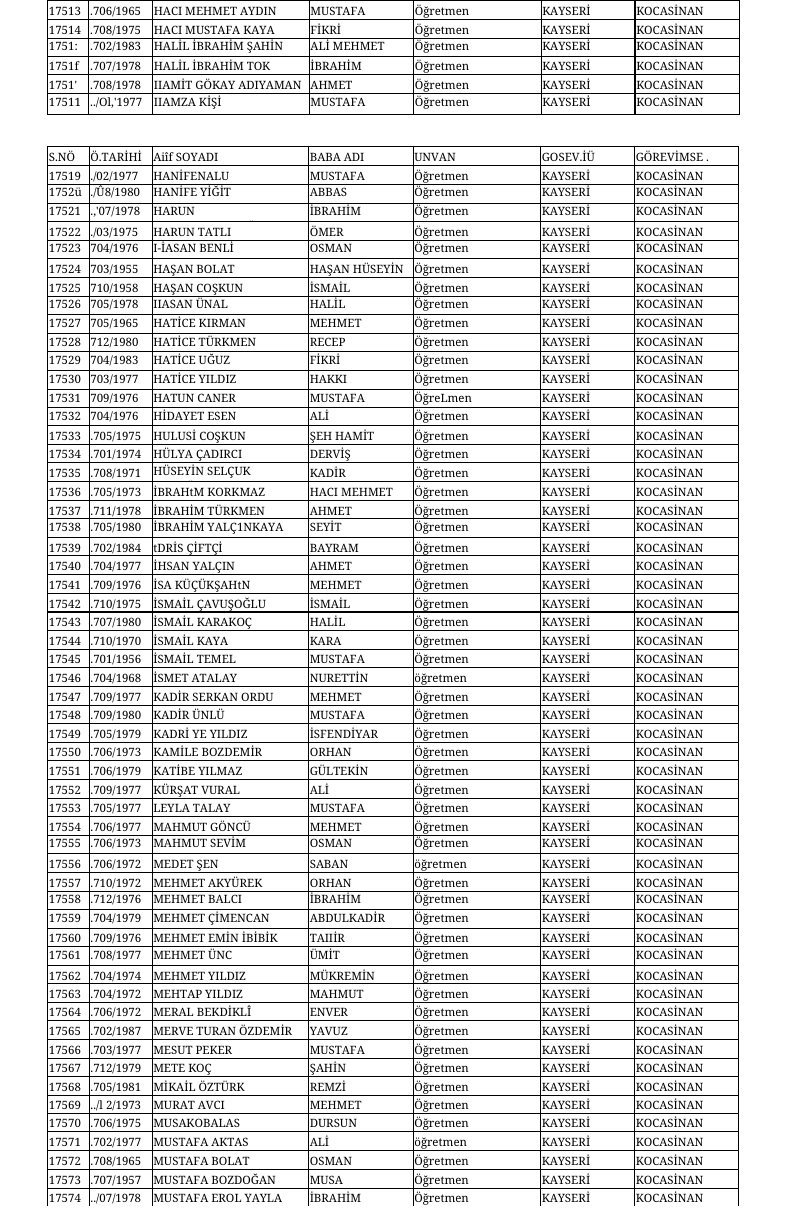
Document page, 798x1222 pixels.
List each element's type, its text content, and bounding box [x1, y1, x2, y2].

table_cell 17555 [48, 836, 89, 853]
table_cell MEDET ŞEN [153, 854, 308, 872]
table_cell KOCASİNAN [635, 817, 738, 834]
table_cell KOCASİNAN [635, 743, 738, 760]
table_cell IIAMİT GÖKAY ADIYAMAN [153, 75, 309, 93]
table_cell 17563 [48, 984, 89, 1002]
table_cell MUSAKOBALAS [153, 1114, 308, 1131]
table_cell Öğretmen [414, 873, 540, 891]
table_cell KAYSERİ [541, 259, 634, 277]
table_cell ../Ol,'1977 [89, 94, 152, 114]
table_cell Öğretmen [414, 724, 540, 742]
table_cell Öğretmen [414, 1077, 540, 1094]
table_cell 17561 [48, 947, 89, 965]
table_cell OSMAN [309, 836, 413, 853]
table_cell 17569 [48, 1096, 89, 1113]
table_cell MEHMET ÇİMENCAN [153, 910, 308, 928]
table_cell KAYSERİ [541, 1096, 634, 1113]
table_cell KOCASİNAN [635, 185, 738, 202]
table_cell KAYSERİ [541, 892, 634, 909]
table_cell MURAT AVCI [153, 1096, 308, 1113]
table_cell .704/1979 [90, 910, 152, 928]
table_cell HACI MEHMET AYDIN [153, 1, 309, 18]
table_cell 704/1976 [90, 408, 152, 425]
table_cell İSFENDİYAR [309, 724, 413, 742]
table_cell HALİL İBRAHİM ŞAHİN [153, 39, 309, 56]
table_cell Öğretmen [414, 836, 540, 853]
table_cell 17519 [48, 166, 89, 183]
table_cell Öğretmen [414, 594, 540, 611]
table_cell 703/1977 [90, 371, 152, 389]
table_cell KAYSERİ [541, 371, 634, 389]
table_cell KOCASİNAN [636, 75, 739, 93]
table_cell 17511 [48, 94, 88, 114]
table_cell KOCASİNAN [635, 371, 738, 389]
table_cell KAYSERİ [541, 854, 634, 872]
table_cell 17573 [48, 1170, 89, 1187]
table_cell KOCASİNAN [635, 1021, 738, 1039]
table_cell 17554 [48, 817, 89, 834]
table_cell HÜLYA ÇADIRCI [153, 445, 308, 462]
table_cell Öğretmen [414, 743, 540, 760]
table_cell KAYSERİ [542, 20, 634, 37]
table_cell HİDAYET ESEN [153, 408, 308, 425]
table_cell MUSTAFA [309, 1040, 413, 1057]
table_cell Öğretmen [414, 910, 540, 928]
table_cell KAYSERİ [541, 668, 634, 686]
table_cell 17521 [48, 204, 89, 221]
table_cell .708/1977 [90, 947, 152, 965]
table_cell KOCASİNAN [635, 297, 738, 314]
table_cell İSMAİL ÇAVUŞOĞLU [153, 594, 308, 611]
table_cell 705/1978 [90, 297, 152, 314]
table_cell REMZİ [309, 1077, 413, 1094]
table_cell YAVUZ [309, 1021, 413, 1039]
table_cell KAYSERİ [541, 352, 634, 370]
table_cell HAŞAN HÜSEYİN [309, 259, 413, 277]
table_cell İSMAİL [309, 594, 413, 611]
table_cell 17542 [48, 594, 89, 611]
table_cell 1751: [48, 39, 88, 56]
table_cell KOCASİNAN [635, 724, 738, 742]
table_cell KAYSERİ [541, 482, 634, 500]
table_cell Öğretmen [414, 556, 540, 574]
table_cell KOCASİNAN [635, 204, 738, 221]
table_cell .701/1956 [90, 650, 152, 667]
table_cell FİKRİ [309, 352, 413, 370]
table_cell MEHTAP YILDIZ [153, 984, 308, 1002]
table_cell 17527 [48, 315, 89, 333]
table_cell MÜKREMİN [309, 966, 413, 983]
table_cell I-İASAN BENLİ [153, 241, 308, 258]
table_cell İBRAHtM KORKMAZ [153, 482, 308, 500]
table_cell MUSTAFA [309, 650, 413, 667]
table_cell KOCASİNAN [635, 259, 738, 277]
table_cell KAYSERİ [541, 278, 634, 296]
table_cell Öğretmen [414, 371, 540, 389]
table_cell KAYSERİ [541, 390, 634, 407]
table_cell KOCASİNAN [635, 408, 738, 425]
table_cell İSMET ATALAY [153, 668, 308, 686]
table_cell ÖMER [309, 222, 413, 239]
table_cell 17544 [48, 631, 89, 648]
table_cell KOCASİNAN [635, 1040, 738, 1057]
table_cell 17528 [48, 334, 89, 351]
table_cell HAŞAN COŞKUN [153, 278, 308, 296]
table_cell KOCASİNAN [635, 315, 738, 333]
table_cell MEHMET AKYÜREK [153, 873, 308, 891]
table_cell IIAMZA KİŞİ [153, 94, 309, 114]
table_cell 17541 [48, 575, 89, 593]
table_cell KOCASİNAN [635, 575, 738, 593]
table_cell HANİFENALU [153, 166, 308, 183]
table_cell 17550 [48, 743, 89, 760]
table_cell KOCASİNAN [635, 1114, 738, 1131]
table_cell Öğretmen [414, 297, 540, 314]
table_cell 17526 [48, 297, 89, 314]
table_cell Öğretmen [414, 278, 540, 296]
table_cell KAYSERİ [541, 1132, 634, 1150]
table_cell Öğretmen [414, 408, 540, 425]
table_cell 17552 [48, 780, 89, 798]
table_cell .701/1974 [90, 445, 152, 462]
table_cell KAYSERİ [541, 1114, 634, 1131]
table_cell MEHMET [309, 1096, 413, 1113]
table_cell .709/1977 [90, 780, 152, 798]
table_cell 17562 [48, 966, 89, 983]
table_cell HACI MEHMET [309, 482, 413, 500]
table_cell MİKAİL ÖZTÜRK [153, 1077, 308, 1094]
table_cell KOCASİNAN [636, 1, 739, 18]
table_cell KOCASİNAN [635, 445, 738, 462]
table_cell MUSTAFA AKTAS [153, 1132, 308, 1150]
table_cell ORHAN [309, 873, 413, 891]
table_cell KAYSERİ [541, 613, 634, 630]
table_cell .707/1980 [90, 613, 152, 630]
table_cell MEHMET [309, 315, 413, 333]
table_cell MUSTAFA [309, 166, 413, 183]
table_cell 704/1983 [90, 352, 152, 370]
table_cell 17538 [48, 519, 89, 537]
table_cell 17530 [48, 371, 89, 389]
table_cell Öğretmen [414, 39, 541, 56]
table_cell MUSTAFA BOZDOĞAN [153, 1170, 308, 1187]
table_cell KAYSERİ [541, 241, 634, 258]
table_cell KOCASİNAN [635, 1059, 738, 1076]
table_cell .711/1978 [90, 501, 152, 518]
table_cell ALİ [309, 408, 413, 425]
table_cell .709/1976 [90, 929, 152, 946]
table_cell İSA KÜÇÜKŞAHtN [153, 575, 308, 593]
table_cell Öğretmen [414, 966, 540, 983]
table_cell 17529 [48, 352, 89, 370]
table_cell Öğretmen [414, 57, 541, 74]
table_cell Öğretmen [414, 1170, 540, 1187]
table_cell KAYSERİ [541, 631, 634, 648]
table_cell KAYSERİ [541, 1021, 634, 1039]
table_cell MAHMUT GÖNCÜ [153, 817, 308, 834]
table_cell 17534 [48, 445, 89, 462]
table_cell KAYSERİ [541, 724, 634, 742]
table_cell 1752ü [48, 185, 89, 202]
table_cell KAYSERİ [541, 315, 634, 333]
table_cell KAYSERİ [541, 185, 634, 202]
table_cell HATUN CANER [153, 390, 308, 407]
table_cell HATİCE YILDIZ [153, 371, 308, 389]
table_cell KAYSERİ [541, 1003, 634, 1020]
table_cell KAYSERİ [541, 1059, 634, 1076]
table_cell İSMAİL KAYA [153, 631, 308, 648]
table_cell Öğretmen [414, 241, 540, 258]
table_cell NURETTİN [309, 668, 413, 686]
table_cell Öğretmen [414, 1021, 540, 1039]
table_cell Öğretmen [414, 482, 540, 500]
table_cell KAYSERİ [542, 57, 634, 74]
table_cell KOCASİNAN [635, 426, 738, 444]
table_cell .705/1979 [90, 724, 152, 742]
table_cell MEHMET ÜNC [153, 947, 308, 965]
table_cell İBRAHİM [309, 892, 413, 909]
table_cell KAYSERİ [542, 94, 634, 114]
table_cell Öğretmen [414, 984, 540, 1002]
table_cell KOCASİNAN [635, 594, 738, 611]
table_cell .706/1975 [90, 1114, 152, 1131]
table_cell MUSTAFA [309, 799, 413, 816]
table_cell 17557 [48, 873, 89, 891]
table_cell Öğretmen [414, 892, 540, 909]
table_cell MEHMET EMİN İBİBİK [153, 929, 308, 946]
table_cell KAYSERİ [541, 1077, 634, 1094]
table_cell .705/1981 [90, 1077, 152, 1094]
table_cell Öğretmen [414, 352, 540, 370]
table_cell Öğretmen [414, 204, 540, 221]
table_cell KAYSERİ [542, 75, 634, 93]
table_cell KOCASİNAN [635, 390, 738, 407]
table_cell öğretmen [414, 668, 540, 686]
table_cell HAŞAN BOLAT [153, 259, 308, 277]
table_cell ÜMİT [309, 947, 413, 965]
table_cell 17545 [48, 650, 89, 667]
table_cell MERAL BEKDİKLÎ [153, 1003, 308, 1020]
table_cell KAYSERİ [541, 873, 634, 891]
table_cell KAYSERİ [541, 501, 634, 518]
table_cell .710/1972 [90, 873, 152, 891]
table_cell .710/1975 [90, 594, 152, 611]
table_cell .706/1973 [90, 743, 152, 760]
table_cell KAYSERİ [541, 687, 634, 704]
table_cell .706/1972 [90, 1003, 152, 1020]
table_cell Öğretmen [414, 185, 540, 202]
table_cell KOCASİNAN [635, 687, 738, 704]
table_cell Öğretmen [414, 650, 540, 667]
table_cell ../07/1978 [90, 1189, 152, 1206]
table_cell .707/1957 [90, 1170, 152, 1187]
table_cell METE KOÇ [153, 1059, 308, 1076]
table_header GOSEV.İÜ [541, 147, 634, 165]
table_cell MEHMET YILDIZ [153, 966, 308, 983]
table_cell OSMAN [309, 241, 413, 258]
table_cell KOCASİNAN [636, 57, 739, 74]
table_cell KOCASİNAN [635, 352, 738, 370]
table_cell İSMAİL [309, 278, 413, 296]
table_cell KOCASİNAN [635, 278, 738, 296]
table_cell KOCASİNAN [635, 538, 738, 555]
table_cell KAYSERİ [541, 538, 634, 555]
table_cell .702/1987 [90, 1021, 152, 1039]
table_cell KOCASİNAN [635, 1003, 738, 1020]
table_cell KOCASİNAN [635, 519, 738, 537]
table_cell MERVE TURAN ÖZDEMİR [153, 1021, 308, 1039]
table_cell ENVER [309, 1003, 413, 1020]
table_cell KARA [309, 631, 413, 648]
table_cell Öğretmen [414, 575, 540, 593]
table_cell FİKRİ [310, 20, 413, 37]
table_cell KAYSERİ [541, 836, 634, 853]
table_cell AHMET [309, 556, 413, 574]
table_cell ORHAN [309, 743, 413, 760]
table_cell KOCASİNAN [635, 501, 738, 518]
table_cell .708/1971 [90, 463, 152, 481]
table_cell Öğretmen [414, 1003, 540, 1020]
table_cell OSMAN [309, 1151, 413, 1168]
table_cell 17536 [48, 482, 89, 500]
table_cell KOCASİNAN [635, 1096, 738, 1113]
table_header GÖREVİMSE . [635, 147, 738, 165]
table_cell 17514 [48, 20, 88, 37]
table_cell KAYSERİ [541, 817, 634, 834]
table_cell KAYSERİ [541, 166, 634, 183]
table_cell KAYSERİ [541, 706, 634, 723]
table_cell DURSUN [309, 1114, 413, 1131]
table_cell .705/1973 [90, 482, 152, 500]
table_cell 17543 [48, 613, 89, 630]
table_cell KOCASİNAN [635, 892, 738, 909]
table_cell KAYSERİ [542, 39, 634, 56]
table_cell 17522 [48, 222, 89, 239]
table_cell KOCASİNAN [635, 836, 738, 853]
table_cell HÜSEYİN SELÇUK AKDOĞAN [153, 463, 308, 481]
table_cell TAIIİR [309, 929, 413, 946]
table_cell HANİFE YİĞİT [153, 185, 308, 202]
table_cell KAMİLE BOZDEMİR [153, 743, 308, 760]
table_cell Öğretmen [414, 259, 540, 277]
table_cell .704/1972 [90, 984, 152, 1002]
table_header Aiîf SOYADI [153, 147, 308, 165]
table_cell KAYSERİ [541, 743, 634, 760]
table_cell KAYSERİ [541, 1151, 634, 1168]
table_cell KAYSERİ [541, 445, 634, 462]
table_cell SEYİT [309, 519, 413, 537]
table_cell KAYSERİ [541, 594, 634, 611]
table_cell HALİL [309, 613, 413, 630]
table_cell GÜLTEKİN [309, 761, 413, 779]
table_cell MEHMET [309, 575, 413, 593]
table_cell DERVİŞ [309, 445, 413, 462]
table_cell 17559 [48, 910, 89, 928]
table_cell .712/1979 [90, 1059, 152, 1076]
table_cell ../l 2/1973 [90, 1096, 152, 1113]
table_cell 17533 [48, 426, 89, 444]
table_cell ABBAS [309, 185, 413, 202]
table_cell KAYSERİ [541, 1170, 634, 1187]
table_cell 17571 [48, 1132, 89, 1150]
table_cell 704/1976 [90, 241, 152, 258]
table_header UNVAN [414, 147, 540, 165]
table_cell 709/1976 [90, 390, 152, 407]
table_cell Öğretmen [414, 613, 540, 630]
table_cell LEYLA TALAY [153, 799, 308, 816]
table_cell 17565 [48, 1021, 89, 1039]
table_cell KAYSERİ [541, 910, 634, 928]
table_cell MUSTAFA [309, 390, 413, 407]
table_cell MUSTAFA [309, 706, 413, 723]
table_cell KOCASİNAN [635, 1132, 738, 1150]
table_cell KOCASİNAN [635, 799, 738, 816]
table_cell Öğretmen [414, 315, 540, 333]
table_cell Öğretmen [414, 1, 541, 18]
table_cell 17567 [48, 1059, 89, 1076]
table_cell .709/1976 [90, 575, 152, 593]
table_cell öğretmen [414, 854, 540, 872]
table_cell KAYSERİ [541, 761, 634, 779]
table_cell .703/1977 [90, 1040, 152, 1057]
table_cell KAYSERİ [541, 780, 634, 798]
table_cell tDRİS ÇİFTÇİ [153, 538, 308, 555]
table_cell KOCASİNAN [635, 482, 738, 500]
table_cell ./03/1975 [90, 222, 152, 239]
table_cell 17556 [48, 854, 89, 872]
table_cell öğretmen [414, 1132, 540, 1150]
table_cell Öğretmen [414, 799, 540, 816]
table_cell .708/1975 [89, 20, 152, 37]
table_cell ALİ [309, 780, 413, 798]
table_cell KATİBE YILMAZ [153, 761, 308, 779]
table_cell .705/1977 [90, 799, 152, 816]
table_cell Öğretmen [414, 817, 540, 834]
table_cell HARUN HAMALOSMANOĞLU [153, 204, 308, 221]
table_cell KAYSERİ [541, 222, 634, 239]
table_cell .709/1980 [90, 706, 152, 723]
table_cell KOCASİNAN [635, 1170, 738, 1187]
table_cell Öğretmen [414, 947, 540, 965]
table_cell KAYSERİ [541, 799, 634, 816]
table_cell 17546 [48, 668, 89, 686]
table_cell Öğretmen [414, 94, 541, 114]
table_cell HALİL [309, 297, 413, 314]
table_cell .706/1973 [90, 836, 152, 853]
table_cell 17553 [48, 799, 89, 816]
table_cell 17513 [48, 1, 88, 18]
table_cell MESUT PEKER [153, 1040, 308, 1057]
table_cell .705/1975 [90, 426, 152, 444]
table_cell KOCASİNAN [635, 947, 738, 965]
table_cell 17548 [48, 706, 89, 723]
table_cell KAYSERİ [541, 519, 634, 537]
table_cell 17551 [48, 761, 89, 779]
table_cell 17532 [48, 408, 89, 425]
table_cell 17572 [48, 1151, 89, 1168]
table_cell HARUN TATLI [153, 222, 308, 239]
table_cell KOCASİNAN [635, 631, 738, 648]
table_cell .704/1974 [90, 966, 152, 983]
table_cell ./Û8/1980 [90, 185, 152, 202]
table_cell İBRAHİM TÜRKMEN [153, 501, 308, 518]
table_cell .704/1968 [90, 668, 152, 686]
table_cell MAHMUT [309, 984, 413, 1002]
table_header S.NÖ [48, 147, 89, 165]
table_cell KAYSERİ [541, 297, 634, 314]
table_cell HATİCE KIRMAN [153, 315, 308, 333]
table_cell Öğretmen [414, 780, 540, 798]
table_cell 17549 [48, 724, 89, 742]
table_cell MUSTAFA [310, 1, 413, 18]
table_cell AHMET [310, 75, 413, 93]
table_cell MUSTAFA [310, 94, 413, 114]
table_cell ÖğreLmen [414, 390, 540, 407]
table_cell İBRAHİM [310, 57, 413, 74]
table_cell Öğretmen [414, 501, 540, 518]
table_cell İBRAHİM YALÇ1NKAYA [153, 519, 308, 537]
table_cell KOCASİNAN [635, 761, 738, 779]
table_cell KOCASİNAN [635, 910, 738, 928]
table_cell 712/1980 [90, 334, 152, 351]
table_cell .708/1965 [90, 1151, 152, 1168]
table_cell İSMAİL TEMEL [153, 650, 308, 667]
table_cell MEHMET [309, 817, 413, 834]
table_cell KOCASİNAN [635, 1151, 738, 1168]
table_cell Öğretmen [414, 1096, 540, 1113]
table_cell 17568 [48, 1077, 89, 1094]
table_cell Öğretmen [414, 426, 540, 444]
table_cell KAYSERİ [541, 947, 634, 965]
table_cell RECEP [309, 334, 413, 351]
table_cell Öğretmen [414, 687, 540, 704]
table_cell Öğretmen [414, 1189, 540, 1206]
table_cell 710/1958 [90, 278, 152, 296]
table_cell .710/1970 [90, 631, 152, 648]
table_cell HACI MUSTAFA KAYA [153, 20, 309, 37]
table_cell Öğretmen [414, 538, 540, 555]
table_cell .706/1979 [90, 761, 152, 779]
table_cell KAYSERİ [541, 966, 634, 983]
table_cell Öğretmen [414, 519, 540, 537]
table_cell Öğretmen [414, 166, 540, 183]
table_cell Öğretmen [414, 706, 540, 723]
table_cell KAYSERİ [542, 1, 634, 18]
table_cell MUSTAFA BOLAT [153, 1151, 308, 1168]
table_cell ALİ [309, 1132, 413, 1150]
table_cell Öğretmen [414, 1151, 540, 1168]
table_cell IIASAN ÜNAL [153, 297, 308, 314]
table_cell KADİR ÜNLÜ [153, 706, 308, 723]
table_cell Öğretmen [414, 463, 540, 481]
table_cell Öğretmen [414, 334, 540, 351]
table_cell Öğretmen [414, 1114, 540, 1131]
table_cell KAYSERİ [541, 426, 634, 444]
table_cell SABAN [309, 854, 413, 872]
table_cell ŞAHİN [309, 1059, 413, 1076]
table_cell .709/1977 [90, 687, 152, 704]
table_cell .706/1965 [89, 1, 152, 18]
table_cell 703/1955 [90, 259, 152, 277]
table_cell İBRAHİM [309, 204, 413, 221]
table_cell KOCASİNAN [635, 613, 738, 630]
table_cell .707/1978 [89, 57, 152, 74]
table_cell MUSTAFA EROL YAYLA [153, 1189, 308, 1206]
table_cell HULUSİ COŞKUN [153, 426, 308, 444]
table_cell HATİCE TÜRKMEN [153, 334, 308, 351]
table_cell MUSA [309, 1170, 413, 1187]
table_cell KADRİ YE YILDIZ [153, 724, 308, 742]
table_header Ö.TARİHİ [90, 147, 152, 165]
table_cell KAYSERİ [541, 929, 634, 946]
table_cell Öğretmen [414, 222, 540, 239]
table_cell 17535 [48, 463, 89, 481]
table_cell İBRAHİM [309, 1189, 413, 1206]
table_cell KAYSERİ [541, 463, 634, 481]
table_cell KOCASİNAN [635, 984, 738, 1002]
table_cell KOCASİNAN [635, 854, 738, 872]
table_cell .704/1977 [90, 556, 152, 574]
table_cell KOCASİNAN [635, 463, 738, 481]
table_cell 17523 [48, 241, 89, 258]
table_cell .708/1978 [89, 75, 152, 93]
table_cell .,'07/1978 [90, 204, 152, 221]
table_cell İSMAİL KARAKOÇ [153, 613, 308, 630]
table_cell 705/1965 [90, 315, 152, 333]
table_cell ALİ MEHMET [310, 39, 413, 56]
table_cell .702/1983 [89, 39, 152, 56]
table_cell HALİL İBRAHİM TOK [153, 57, 309, 74]
table_cell KOCASİNAN [635, 873, 738, 891]
table_cell KAYSERİ [541, 984, 634, 1002]
table_cell 17547 [48, 687, 89, 704]
table_cell Öğretmen [414, 929, 540, 946]
table_cell ./02/1977 [90, 166, 152, 183]
table_cell 17539 [48, 538, 89, 555]
table_cell KOCASİNAN [635, 668, 738, 686]
table_cell KAYSERİ [541, 575, 634, 593]
table_cell Öğretmen [414, 1059, 540, 1076]
table_cell 1751' [48, 75, 88, 93]
table_cell HAKKI [309, 371, 413, 389]
table_cell 17558 [48, 892, 89, 909]
table_cell Öğretmen [414, 1040, 540, 1057]
table_cell KAYSERİ [541, 1040, 634, 1057]
table_cell .706/1972 [90, 854, 152, 872]
table_cell 17560 [48, 929, 89, 946]
table_cell KOCASİNAN [636, 94, 739, 114]
table_cell KOCASİNAN [635, 334, 738, 351]
table_cell 17537 [48, 501, 89, 518]
table_cell KOCASİNAN [635, 556, 738, 574]
table_cell .712/1976 [90, 892, 152, 909]
table_cell .705/1980 [90, 519, 152, 537]
table_cell KOCASİNAN [635, 241, 738, 258]
table_cell KAYSERİ [541, 408, 634, 425]
table_cell KAYSERİ [541, 650, 634, 667]
table_cell .706/1977 [90, 817, 152, 834]
table_cell 17566 [48, 1040, 89, 1057]
table_cell KOCASİNAN [635, 650, 738, 667]
table_cell 17570 [48, 1114, 89, 1131]
table_cell KOCASİNAN [636, 39, 739, 56]
table_cell ABDULKADİR [309, 910, 413, 928]
table_cell 1751f [48, 57, 88, 74]
table_cell ŞEH HAMİT [309, 426, 413, 444]
table_cell Öğretmen [414, 20, 541, 37]
table_cell .702/1984 [90, 538, 152, 555]
table_cell MAHMUT SEVİM [153, 836, 308, 853]
table_cell MEHMET [309, 687, 413, 704]
table_cell KOCASİNAN [635, 166, 738, 183]
table_cell İHSAN YALÇIN [153, 556, 308, 574]
table_cell .702/1977 [90, 1132, 152, 1150]
table_header BABA ADI [309, 147, 413, 165]
table_cell KADİR SERKAN ORDU [153, 687, 308, 704]
table_cell KADİR [309, 463, 413, 481]
table_cell KOCASİNAN [635, 929, 738, 946]
table_cell BAYRAM [309, 538, 413, 555]
table_cell Öğretmen [414, 761, 540, 779]
table_cell KOCASİNAN [635, 222, 738, 239]
table_cell KOCASİNAN [636, 20, 739, 37]
table_cell 17540 [48, 556, 89, 574]
table_cell MEHMET BALCI [153, 892, 308, 909]
table_cell KAYSERİ [541, 556, 634, 574]
table_cell KAYSERİ [541, 334, 634, 351]
table_cell KOCASİNAN [635, 1189, 738, 1206]
table_cell Öğretmen [414, 445, 540, 462]
table_cell HATİCE UĞUZ [153, 352, 308, 370]
table_cell Öğretmen [414, 631, 540, 648]
table_cell Öğretmen [414, 75, 541, 93]
table_cell KAYSERİ [541, 204, 634, 221]
table_cell KAYSERİ [541, 1189, 634, 1206]
table_cell KÜRŞAT VURAL [153, 780, 308, 798]
table_cell 17564 [48, 1003, 89, 1020]
table_cell KOCASİNAN [635, 1077, 738, 1094]
table_cell KOCASİNAN [635, 706, 738, 723]
table_cell 17531 [48, 390, 89, 407]
table_cell 17525 [48, 278, 89, 296]
table_cell KOCASİNAN [635, 966, 738, 983]
table_cell KOCASİNAN [635, 780, 738, 798]
table_cell AHMET [309, 501, 413, 518]
table_cell 17574 [48, 1189, 89, 1206]
table_cell 17524 [48, 259, 89, 277]
